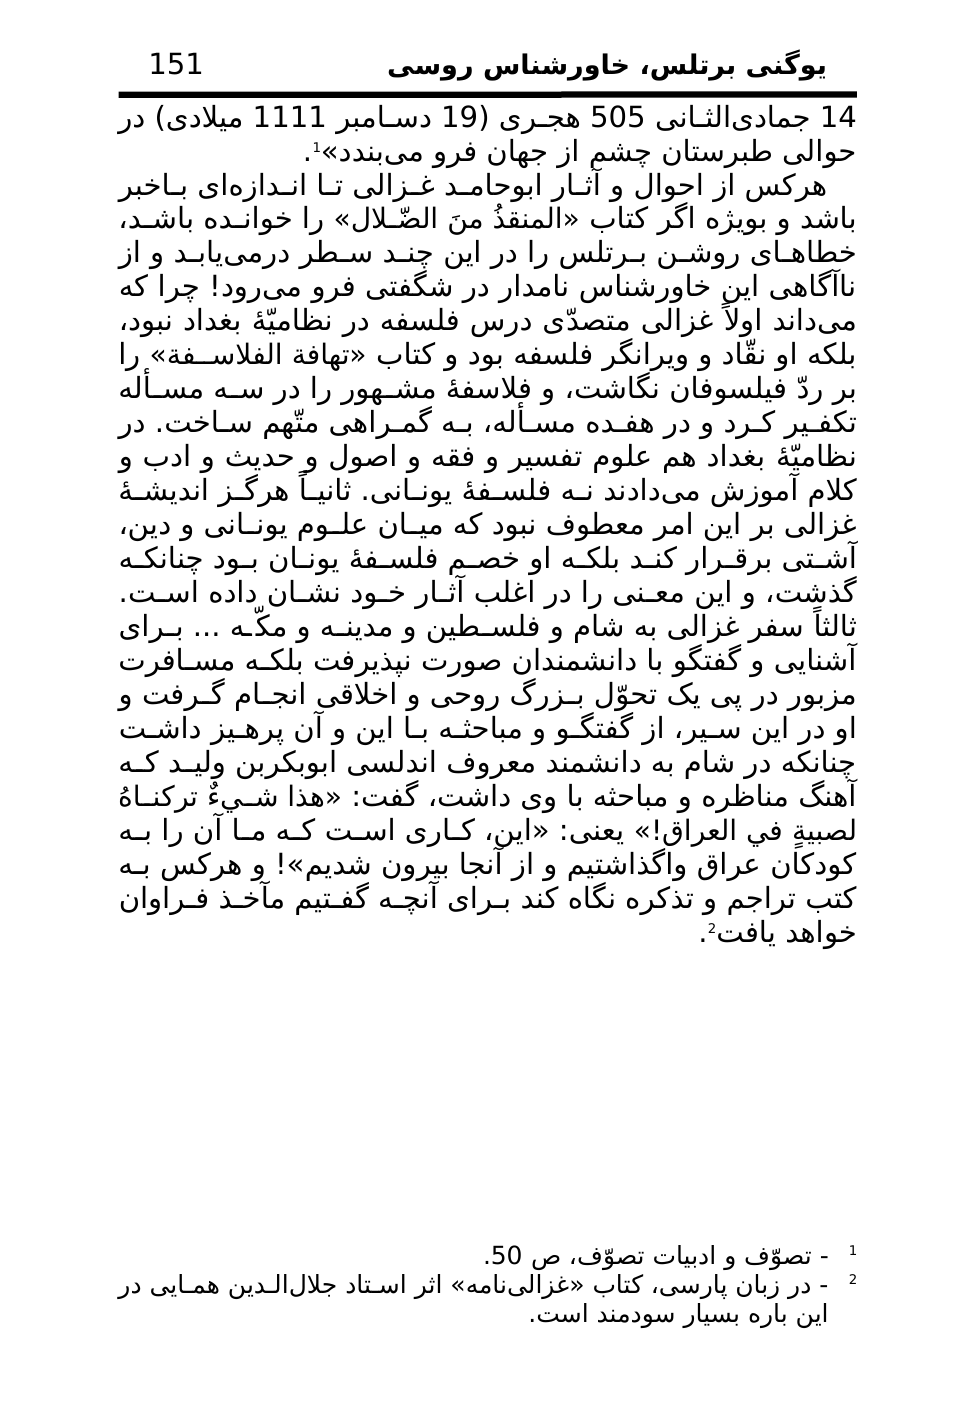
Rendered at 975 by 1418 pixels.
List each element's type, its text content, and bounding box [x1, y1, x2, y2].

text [118, 100, 857, 168]
text هرکس از احوال و آثار ابوحامد غزالی تا اندازه‌ای باخبر باشد و بویژه اگر کتاب «المنقذُ منَ الضّلال» را خوانده باشد، خطاهای روشن برتلس را در این چند سطر درمی‌یابد و از ناآگاهی این خاورشناس نامدار در شگفتی فرو می‌رود! چرا که می‌داند اولاً غزالی متصدّی درس فلسفه در نظامیّۀ بغداد نبود، بلکه او نقّاد و ویرانگر فلسفه بود و کتاب «تهافة الفلاسفة» را بر ردّ فیلسوفان نگاشت، و فلاسفۀ مشهور را در سه مسأله تکفیر کرد و در هفده مسأله، به گمراهی متّهم ساخت. در نظامیّۀ بغداد هم علوم تفسیر و فقه و اصول و حدیث و ادب و کلام آموزش می‌دادند نه فلسفۀ یونانی. ثانیاً هرگز اندیشۀ غزالی بر این امر معطوف نبود که میان علوم یونانی و دین، آشتی برقرار کند بلکه او خصم فلسفۀ یونان بود چنانکه گذشت، و این معنی را در اغلب آثار خود نشان داده است. ثالثاً سفر غزالی به شام و فلسطین و مدینه و مکّه ... برای آشنایی و گفتگو با دانشمندان صورت نپذیرفت بلکه مسافرت مزبور در پی یک تحوّل بزرگ روحی و اخلاقی انجام گرفت و او در این سیر، از گفتگو و مباحثه با این و آن پرهیز داشت چنانکه در شام به دانشمند معروف اندلسی ابوبکربن ولید که آهنگ مناظره و مباحثه با وی داشت، گفت: «هذا شيءٌ تركناهُ لصبیةٍ في العراق!» یعنی: «این، کاری است که ما آن را به کودکان عراق واگذاشتیم و از آنجا بیرون شدیم»! و هرکس به کتب تراجم و تذکره نگاه کند برای آنچه گفتیم مآخذ فراوان خواهد یافت. [118, 168, 857, 949]
